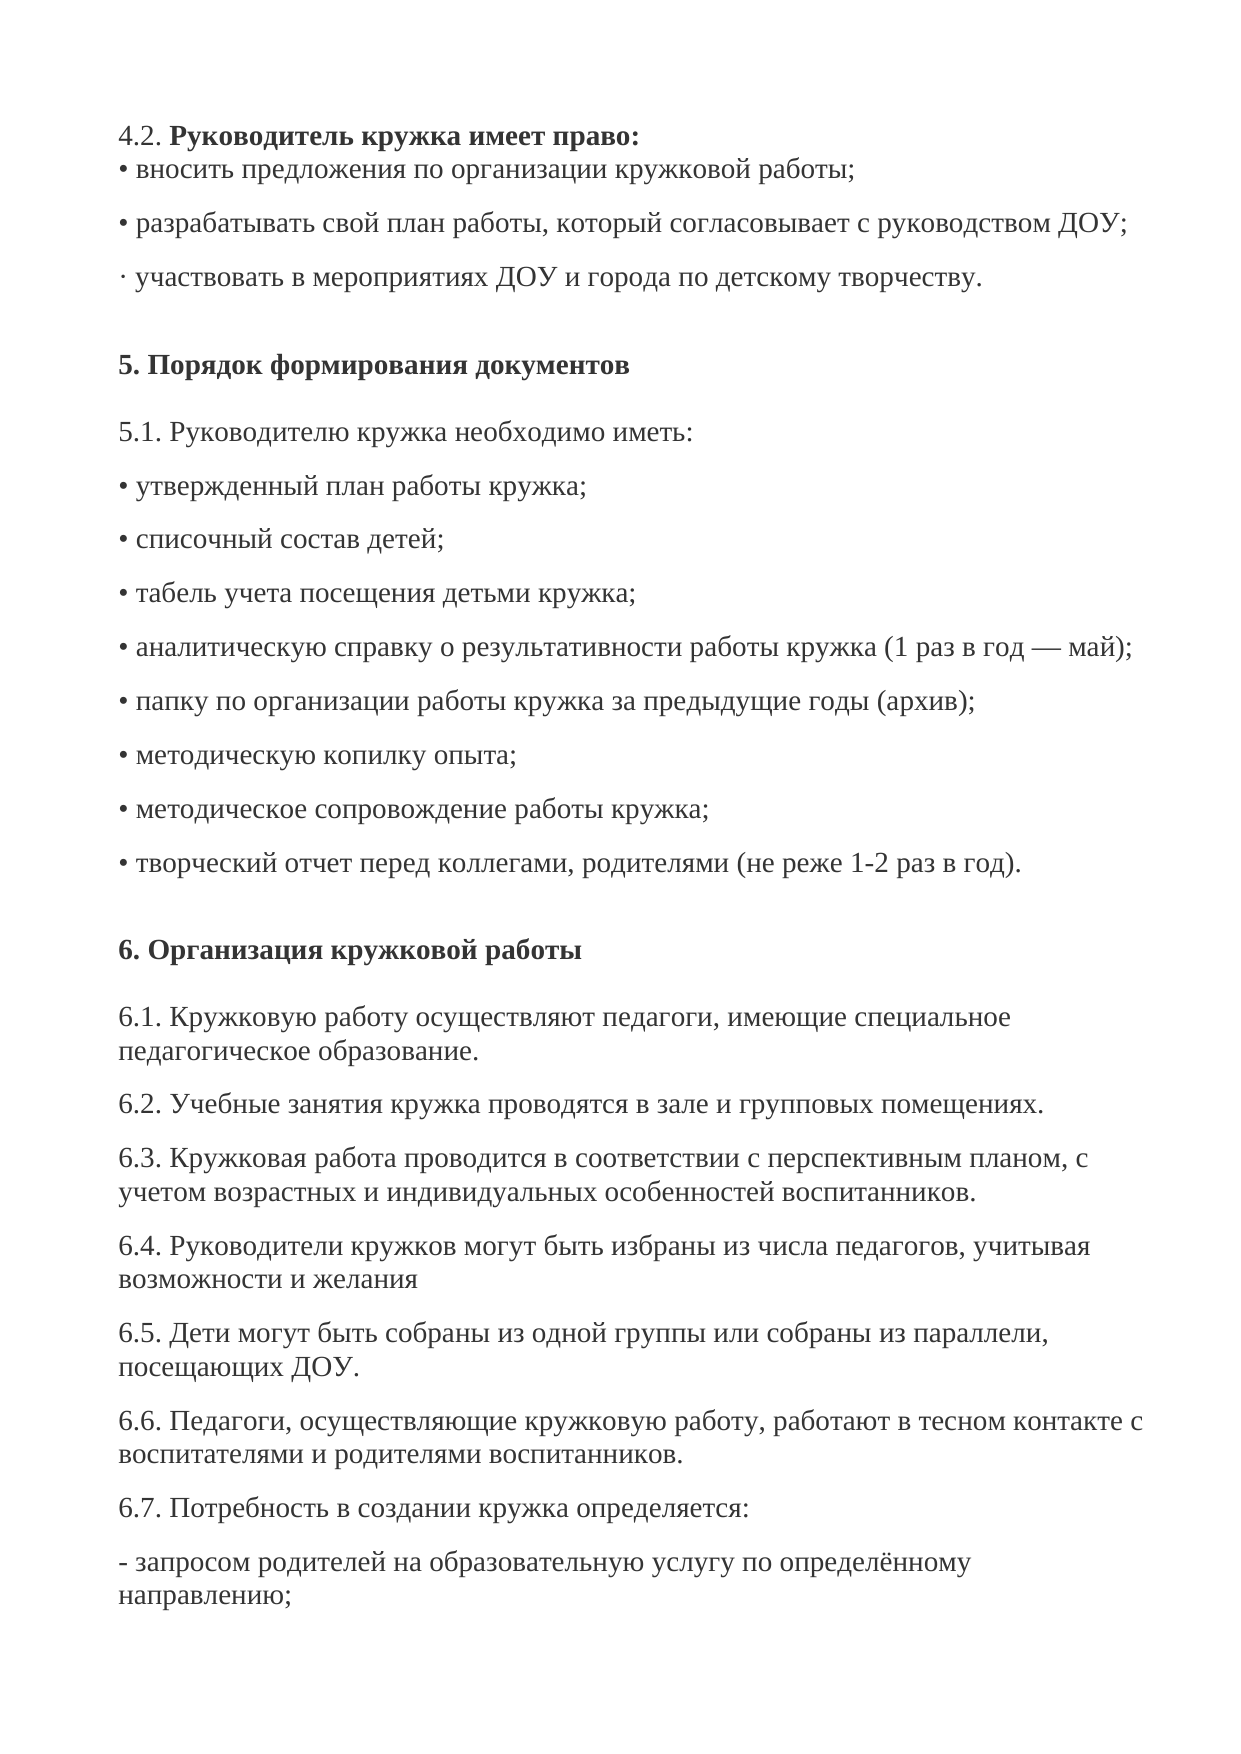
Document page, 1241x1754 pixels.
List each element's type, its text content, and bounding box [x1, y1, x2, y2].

text 6.4. Руководители кружков могут быть избраны из числа педагогов, учитывая возможности и желания [118, 1228, 1152, 1295]
text 6. Организация кружковой работы [118, 932, 1152, 966]
text 6.1. Кружковую работу осуществляют педагоги, имеющие специальное педагогическое образование. [118, 999, 1152, 1066]
text • аналитическую справку о результативности работы кружка (1 раз в год — май); [118, 629, 1152, 663]
text 6.7. Потребность в создании кружка определяется: [118, 1490, 1152, 1523]
text • методическое сопровождение работы кружка; [118, 791, 1152, 824]
text 5. Порядок формирования документов [118, 347, 1152, 380]
text • творческий отчет перед коллегами, родителями (не реже 1-2 раз в год). [118, 845, 1152, 878]
text • методическую копилку опыта; [118, 737, 1152, 771]
text 6.2. Учебные занятия кружка проводятся в зале и групповых помещениях. [118, 1087, 1152, 1120]
text • разрабатывать свой план работы, который согласовывает с руководством ДОУ; [118, 206, 1152, 239]
text 4.2. Руководитель кружка имеет право: [118, 118, 1152, 152]
text • утвержденный план работы кружка; [118, 468, 1152, 501]
text • табель учета посещения детьми кружка; [118, 575, 1152, 609]
text 6.6. Педагоги, осуществляющие кружковую работу, работают в тесном контакте с воспитателями и родителями воспитанников. [118, 1403, 1152, 1470]
text 6.3. Кружковая работа проводится в соответствии с перспективным планом, с учетом возрастных и индивидуальных особенностей воспитанников. [118, 1140, 1152, 1207]
text • папку по организации работы кружка за предыдущие годы (архив); [118, 683, 1152, 717]
text · участвовать в мероприятиях ДОУ и города по детскому творчеству. [118, 259, 1152, 293]
text 6.5. Дети могут быть собраны из одной группы или собраны из параллели, посещающих ДОУ. [118, 1315, 1152, 1382]
text • списочный состав детей; [118, 522, 1152, 555]
text - запросом родителей на образовательную услугу по определённому направлению; [118, 1544, 1152, 1611]
text • вносить предложения по организации кружковой работы; [118, 152, 1152, 185]
text 5.1. Руководителю кружка необходимо иметь: [118, 414, 1152, 447]
